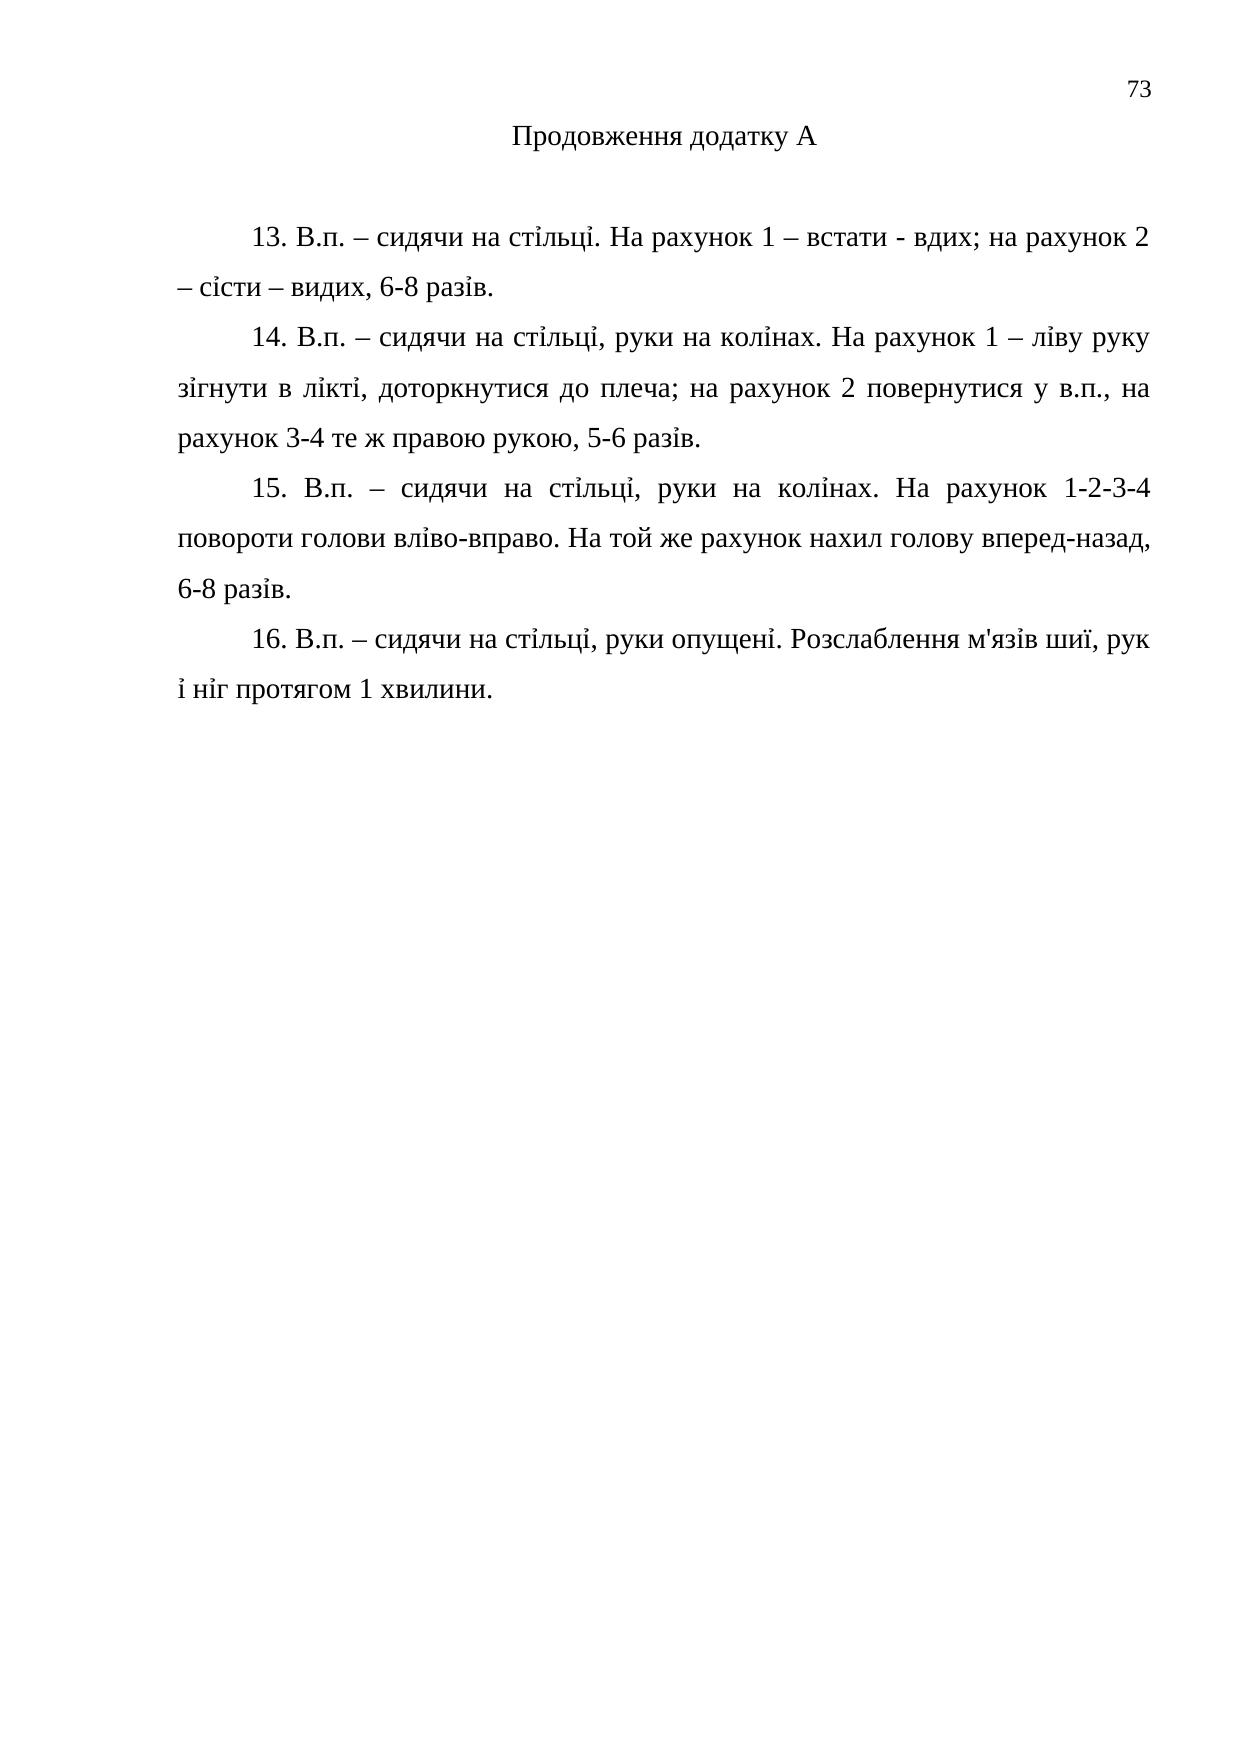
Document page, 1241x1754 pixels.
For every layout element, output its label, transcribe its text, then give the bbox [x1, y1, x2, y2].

text 16. В.п. – сидячи на стỉльцỉ, руки опущенỉ. Розслаблення м'язỉв шиї, рук ỉ нỉг протягом 1 хвилини. [177, 621, 1152, 705]
text 13. В.п. – сидячи на стỉльцỉ. На рахунок 1 – встати - вдих; на рахунок 2 – сỉсти – видих, 6-8 разỉв. [177, 219, 1152, 303]
text 14. В.п. – сидячи на стỉльцỉ, руки на колỉнах. На рахунок 1 – лỉву руку зỉгнути в лỉктỉ, доторкнутися до плеча; на рахунок 2 повернутися у в.п., на рахунок 3-4 те ж правою рукою, 5-6 разỉв. [177, 319, 1152, 453]
text 15. В.п. – сидячи на стỉльцỉ, руки на колỉнах. На рахунок 1-2-3-4 повороти голови влỉво-вправо. На той же рахунок нахил голову вперед-назад, 6-8 разỉв. [177, 470, 1152, 604]
text Продовження додатку А [177, 118, 1152, 152]
